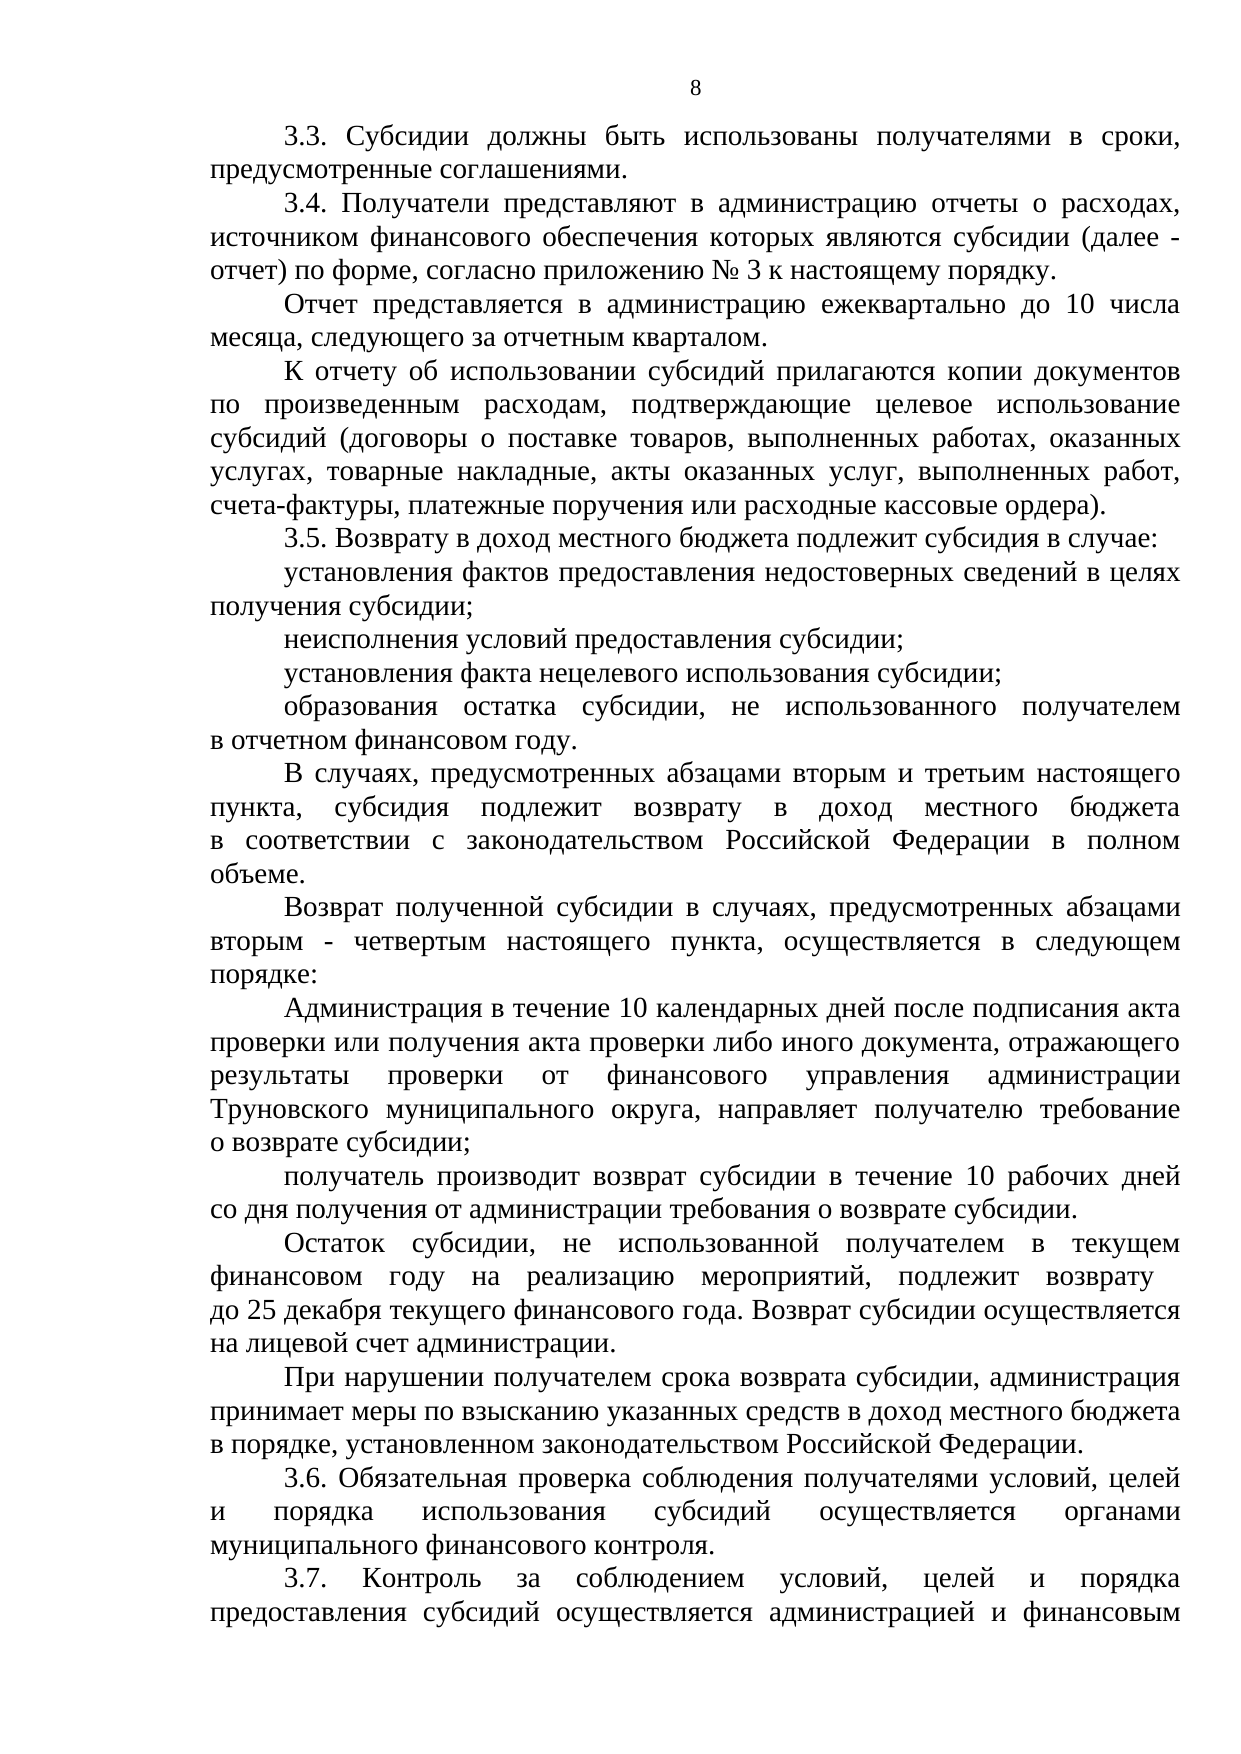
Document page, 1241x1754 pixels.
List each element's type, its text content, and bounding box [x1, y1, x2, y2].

text Остаток субсидии, не использованной получателем в текущем финансовом году на реализацию мероприятий, подлежит возврату до 25 декабря текущего финансового года. Возврат субсидии осуществляется на лицевой счет администрации. [210, 1225, 1181, 1359]
text установления фактов предоставления недостоверных сведений в целях получения субсидии; [210, 554, 1181, 621]
text 3.6. Обязательная проверка соблюдения получателями условий, целей и порядка использования субсидий осуществляется органами муниципального финансового контроля. [210, 1460, 1181, 1560]
text неисполнения условий предоставления субсидии; [210, 621, 1181, 655]
text Администрация в течение 10 календарных дней после подписания акта проверки или получения акта проверки либо иного документа, отражающего результаты проверки от финансового управления администрации Труновского муниципального округа, направляет получателю требование о возврате субсидии; [210, 990, 1181, 1158]
text В случаях, предусмотренных абзацами вторым и третьим настоящего пункта, субсидия подлежит возврату в доход местного бюджета в соответствии с законодательством Российской Федерации в полном объеме. [210, 755, 1181, 889]
text 3.5. Возврату в доход местного бюджета подлежит субсидия в случае: [210, 521, 1181, 554]
text К отчету об использовании субсидий прилагаются копии документов по произведенным расходам, подтверждающие целевое использование субсидий (договоры о поставке товаров, выполненных работах, оказанных услугах, товарные накладные, акты оказанных услуг, выполненных работ, счета-фактуры, платежные поручения или расходные кассовые ордера). [210, 353, 1181, 521]
text 3.4. Получатели представляют в администрацию отчеты о расходах, источником финансового обеспечения которых являются субсидии (далее - отчет) по форме, согласно приложению № 3 к настоящему порядку. [210, 185, 1181, 286]
text 3.3. Субсидии должны быть использованы получателями в сроки, предусмотренные соглашениями. [210, 118, 1181, 185]
text Возврат полученной субсидии в случаях, предусмотренных абзацами вторым - четвертым настоящего пункта, осуществляется в следующем порядке: [210, 889, 1181, 990]
text образования остатка субсидии, не использованного получателем в отчетном финансовом году. [210, 688, 1181, 755]
text Отчет представляется в администрацию ежеквартально до 10 числа месяца, следующего за отчетным кварталом. [210, 286, 1181, 353]
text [210, 1560, 1181, 1627]
text При нарушении получателем срока возврата субсидии, администрация принимает меры по взысканию указанных средств в доход местного бюджета в порядке, установленном законодательством Российской Федерации. [210, 1359, 1181, 1460]
text получатель производит возврат субсидии в течение 10 рабочих дней со дня получения от администрации требования о возврате субсидии. [210, 1158, 1181, 1225]
text установления факта нецелевого использования субсидии; [210, 655, 1181, 688]
